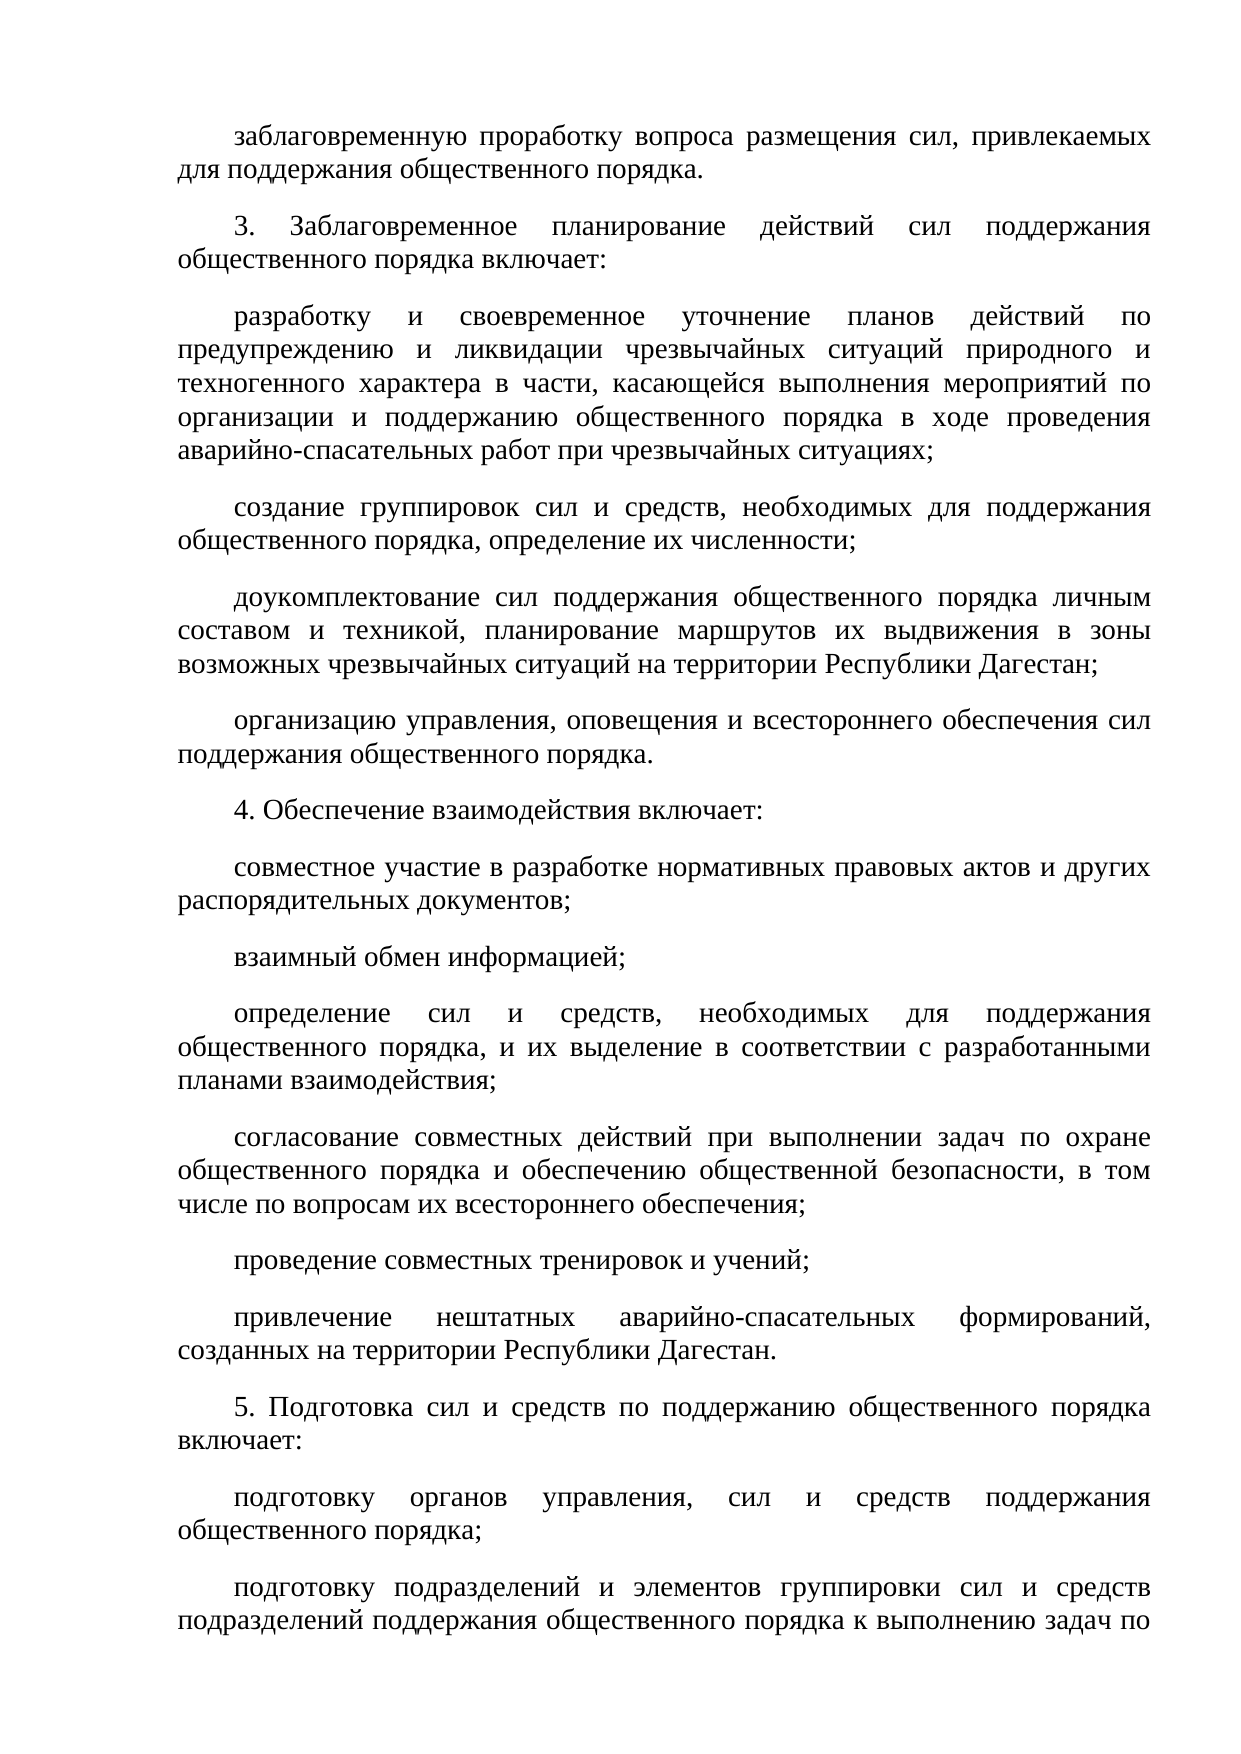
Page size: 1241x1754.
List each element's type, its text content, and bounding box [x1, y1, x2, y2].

text взаимный обмен информацией; [177, 939, 1152, 972]
text согласование совместных действий при выполнении задач по охране общественного порядка и обеспечению общественной безопасности, в том числе по вопросам их всестороннего обеспечения; [177, 1119, 1152, 1219]
text совместное участие в разработке нормативных правовых актов и других распорядительных документов; [177, 849, 1152, 916]
text заблаговременную проработку вопроса размещения сил, привлекаемых для поддержания общественного порядка. [177, 118, 1152, 185]
text привлечение нештатных аварийно-спасательных формирований, созданных на территории Республики Дагестан. [177, 1299, 1152, 1366]
text 3. Заблаговременное планирование действий сил поддержания общественного порядка включает: [177, 208, 1152, 275]
text 4. Обеспечение взаимодействия включает: [177, 792, 1152, 826]
text создание группировок сил и средств, необходимых для поддержания общественного порядка, определение их численности; [177, 489, 1152, 556]
text 5. Подготовка сил и средств по поддержанию общественного порядка включает: [177, 1389, 1152, 1456]
text разработку и своевременное уточнение планов действий по предупреждению и ликвидации чрезвычайных ситуаций природного и техногенного характера в части, касающейся выполнения мероприятий по организации и поддержанию общественного порядка в ходе проведения аварийно-спасательных работ при чрезвычайных ситуациях; [177, 298, 1152, 466]
text организацию управления, оповещения и всестороннего обеспечения сил поддержания общественного порядка. [177, 702, 1152, 769]
text доукомплектование сил поддержания общественного порядка личным составом и техникой, планирование маршрутов их выдвижения в зоны возможных чрезвычайных ситуаций на территории Республики Дагестан; [177, 579, 1152, 679]
text определение сил и средств, необходимых для поддержания общественного порядка, и их выделение в соответствии с разработанными планами взаимодействия; [177, 995, 1152, 1096]
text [177, 1569, 1152, 1636]
text подготовку органов управления, сил и средств поддержания общественного порядка; [177, 1479, 1152, 1546]
text проведение совместных тренировок и учений; [177, 1242, 1152, 1276]
